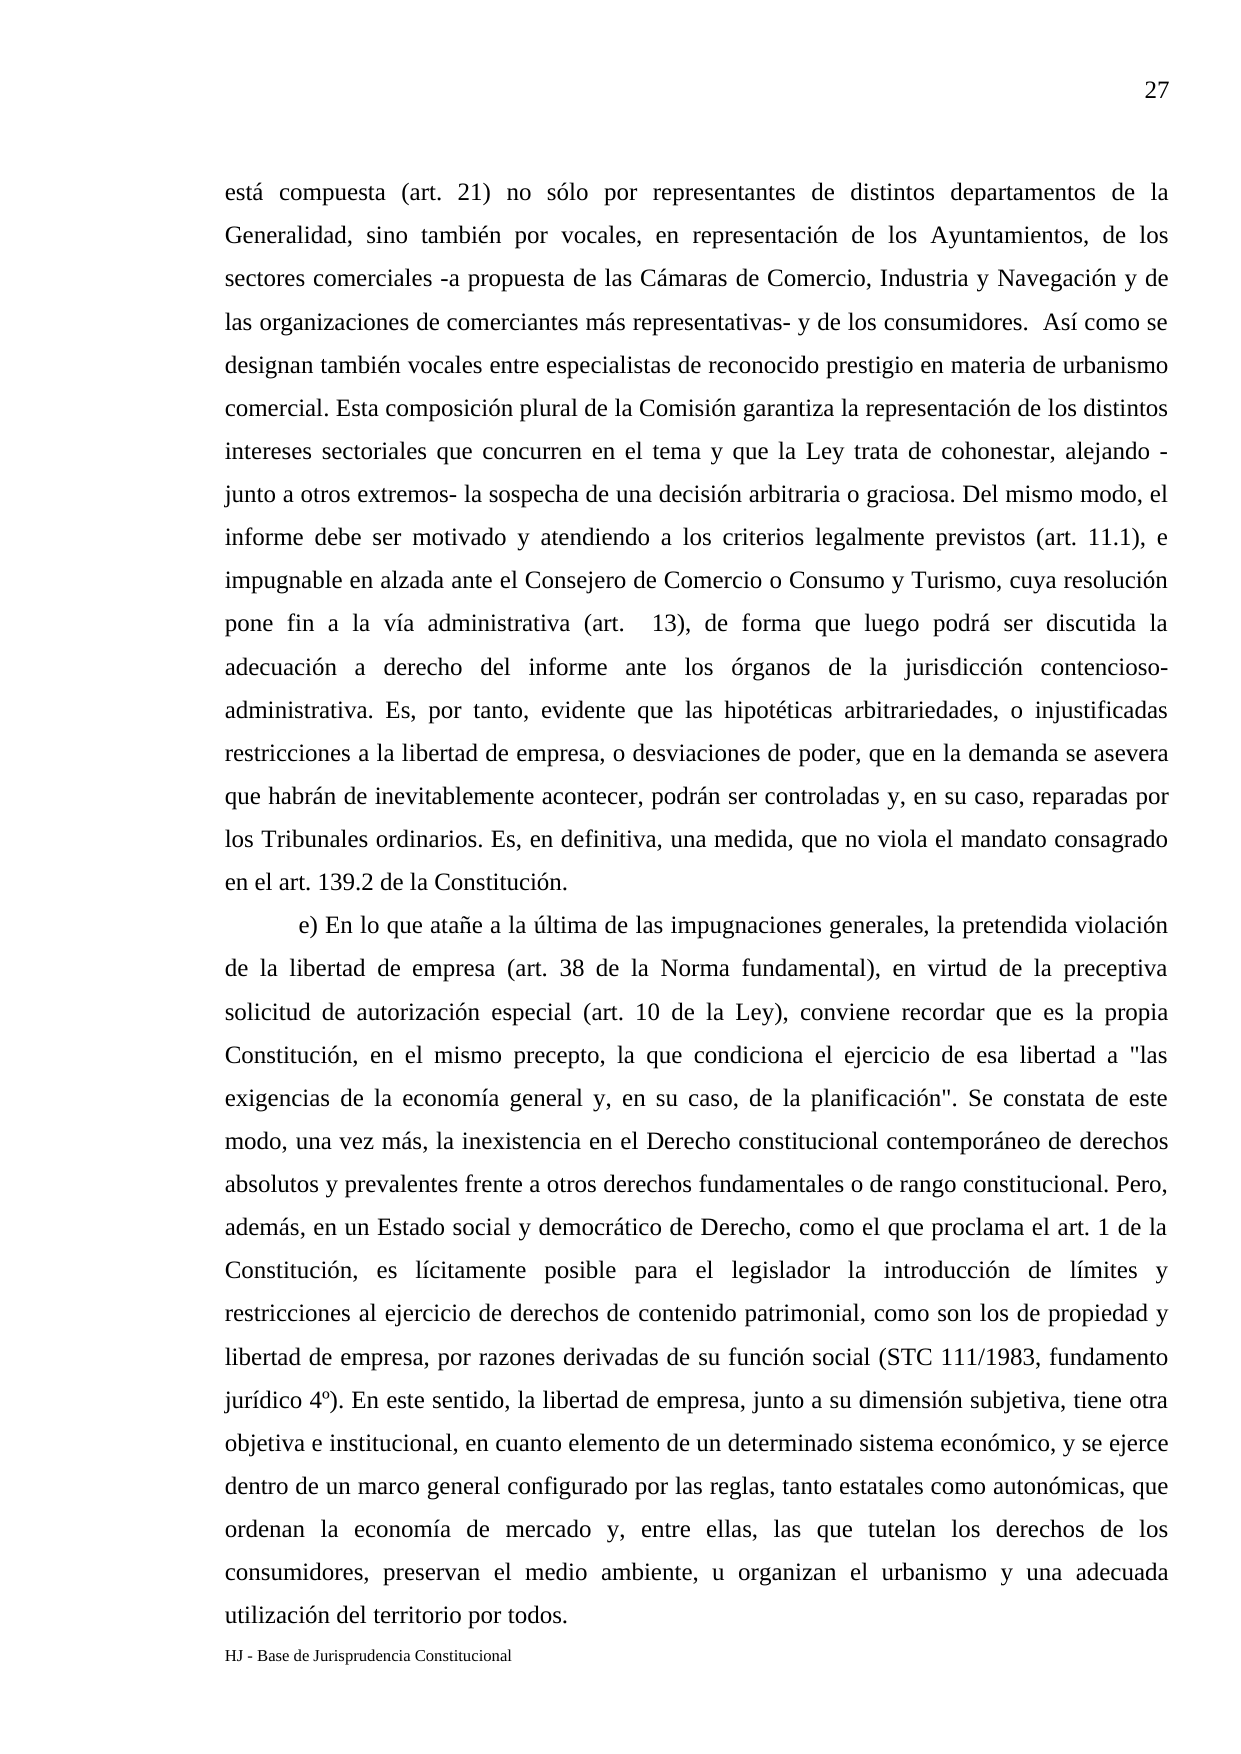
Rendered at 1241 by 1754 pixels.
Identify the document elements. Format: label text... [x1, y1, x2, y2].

text e) En lo que atañe a la última de las impugnaciones generales, la pretendida violación de la libertad de empresa (art. 38 de la Norma fundamental), en virtud de la preceptiva solicitud de autorización especial (art. 10 de la Ley), conviene recordar que es la propia Constitución, en el mismo precepto, la que condiciona el ejercicio de esa libertad a "las exigencias de la economía general y, en su caso, de la planificación". Se constata de este modo, una vez más, la inexistencia en el Derecho constitucional contemporáneo de derechos absolutos y prevalentes frente a otros derechos fundamentales o de rango constitucional. Pero, además, en un Estado social y democrático de Derecho, como el que proclama el art. 1 de la Constitución, es lícitamente posible para el legislador la introducción de límites y restricciones al ejercicio de derechos de contenido patrimonial, como son los de propiedad y libertad de empresa, por razones derivadas de su función social (STC 111/1983, fundamento jurídico 4º). En este sentido, la libertad de empresa, junto a su dimensión subjetiva, tiene otra objetiva e institucional, en cuanto elemento de un determinado sistema económico, y se ejerce dentro de un marco general configurado por las reglas, tanto estatales como autonómicas, que ordenan la economía de mercado y, entre ellas, las que tutelan los derechos de los consumidores, preservan el medio ambiente, u organizan el urbanismo y una adecuada utilización del territorio por todos. [224, 910, 1169, 1629]
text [224, 177, 1169, 896]
